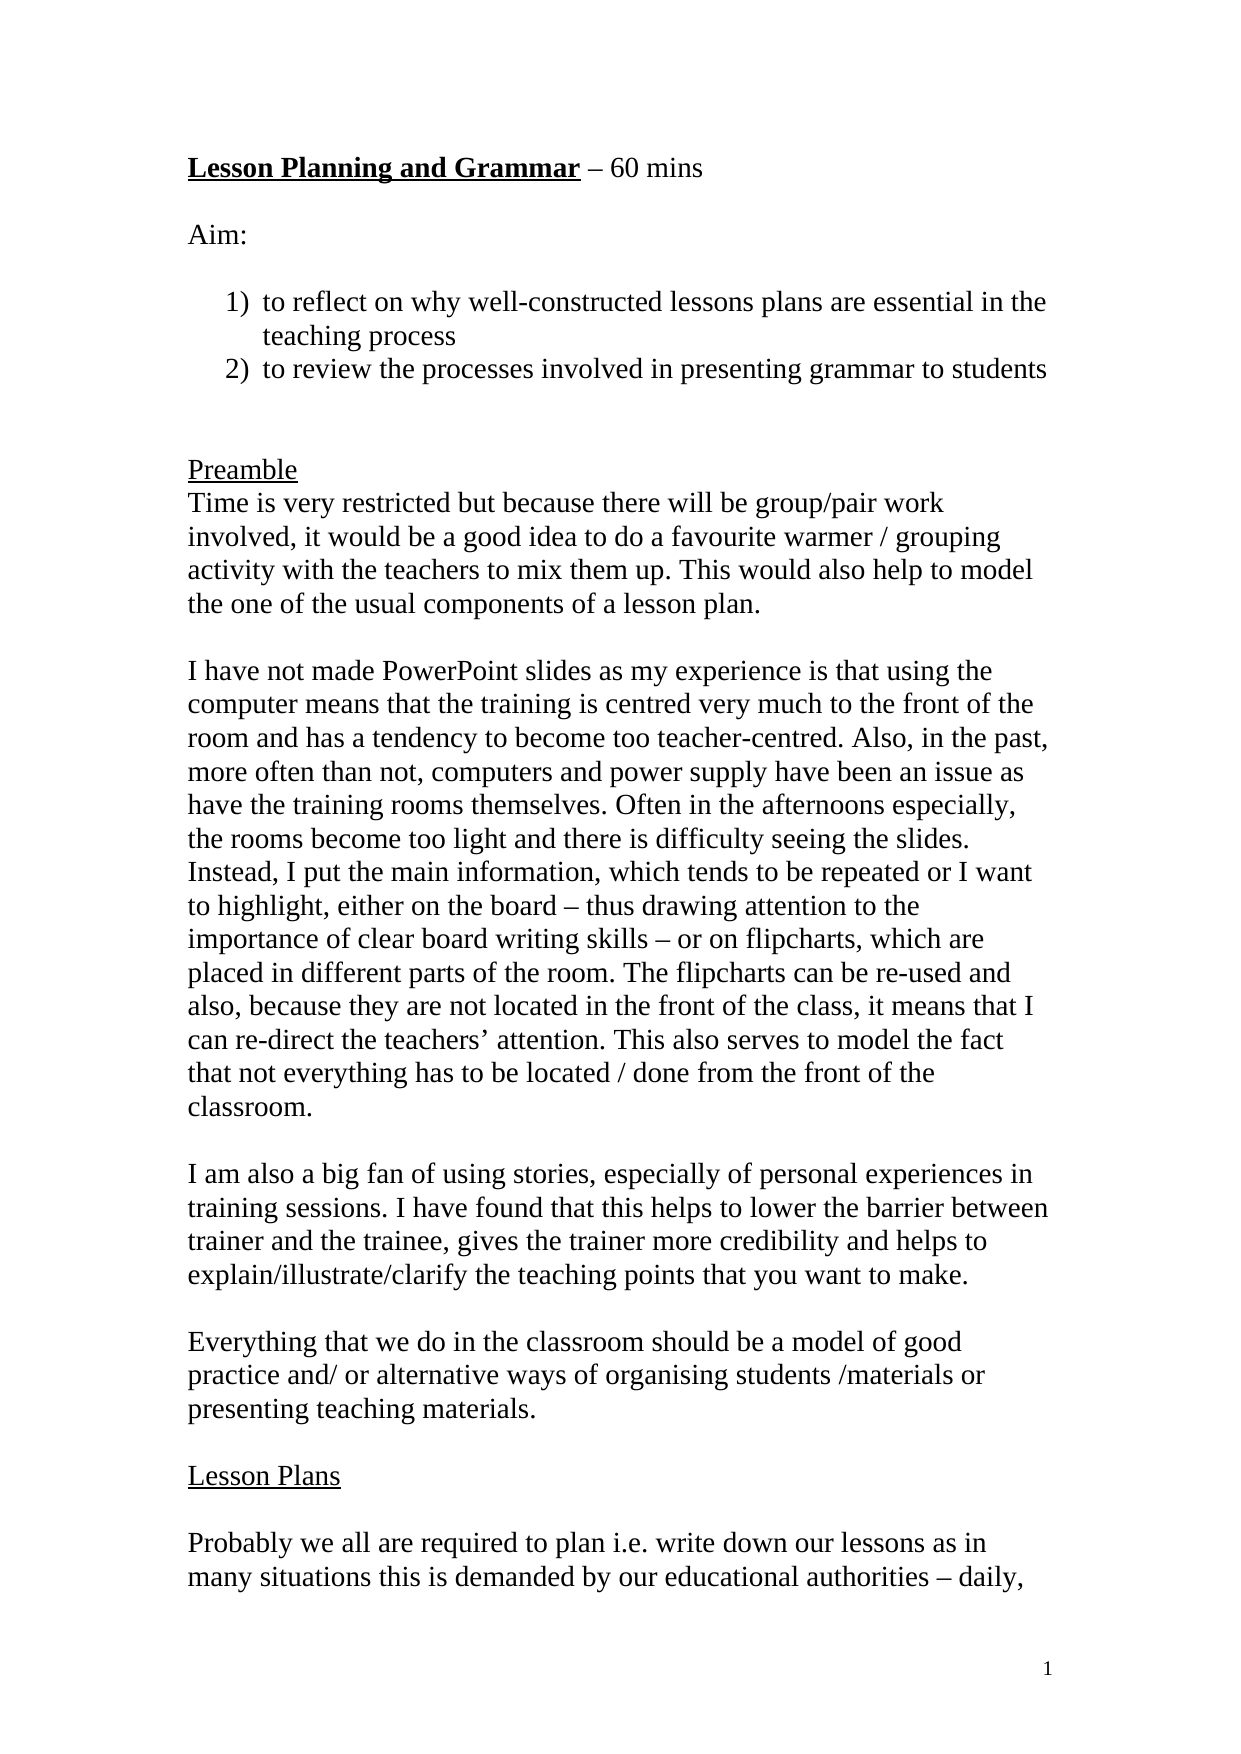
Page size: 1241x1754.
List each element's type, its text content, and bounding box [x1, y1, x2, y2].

text Preamble [187, 452, 1053, 485]
list to reflect on why well-constructed lessons plans are essential in the teaching process [225, 284, 1053, 351]
text Everything that we do in the classroom should be a model of good practice and/ or alternative ways of organising students /materials or presenting teaching materials. [187, 1324, 1053, 1424]
text Aim: [187, 217, 1053, 251]
text I have not made PowerPoint slides as my experience is that using the computer means that the training is centred very much to the front of the room and has a tendency to become too teacher-centred. Also, in the past, more often than not, computers and power supply have been an issue as have the training rooms themselves. Often in the afternoons especially, the rooms become too light and there is difficulty seeing the slides. Instead, I put the main information, which tends to be repeated or I want to highlight, either on the board – thus drawing attention to the importance of clear board writing skills – or on flipcharts, which are placed in different parts of the room. The flipcharts can be re-used and also, because they are not located in the front of the class, it means that I can re-direct the teachers’ attention. This also serves to model the fact that not everything has to be located / done from the front of the classroom. [187, 653, 1053, 1123]
text Time is very restricted but because there will be group/pair work involved, it would be a good idea to do a favourite warmer / grouping activity with the teachers to mix them up. This would also help to model the one of the usual components of a lesson plan. [187, 485, 1053, 619]
text Lesson Plans [187, 1458, 1053, 1492]
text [187, 1525, 1053, 1592]
list to review the processes involved in presenting grammar to students [225, 351, 1053, 385]
text I am also a big fan of using stories, especially of personal experiences in training sessions. I have found that this helps to lower the barrier between trainer and the trainee, gives the trainer more credibility and helps to explain/illustrate/clarify the teaching points that you want to make. [187, 1156, 1053, 1290]
text Lesson Planning and Grammar – 60 mins [187, 150, 1053, 183]
